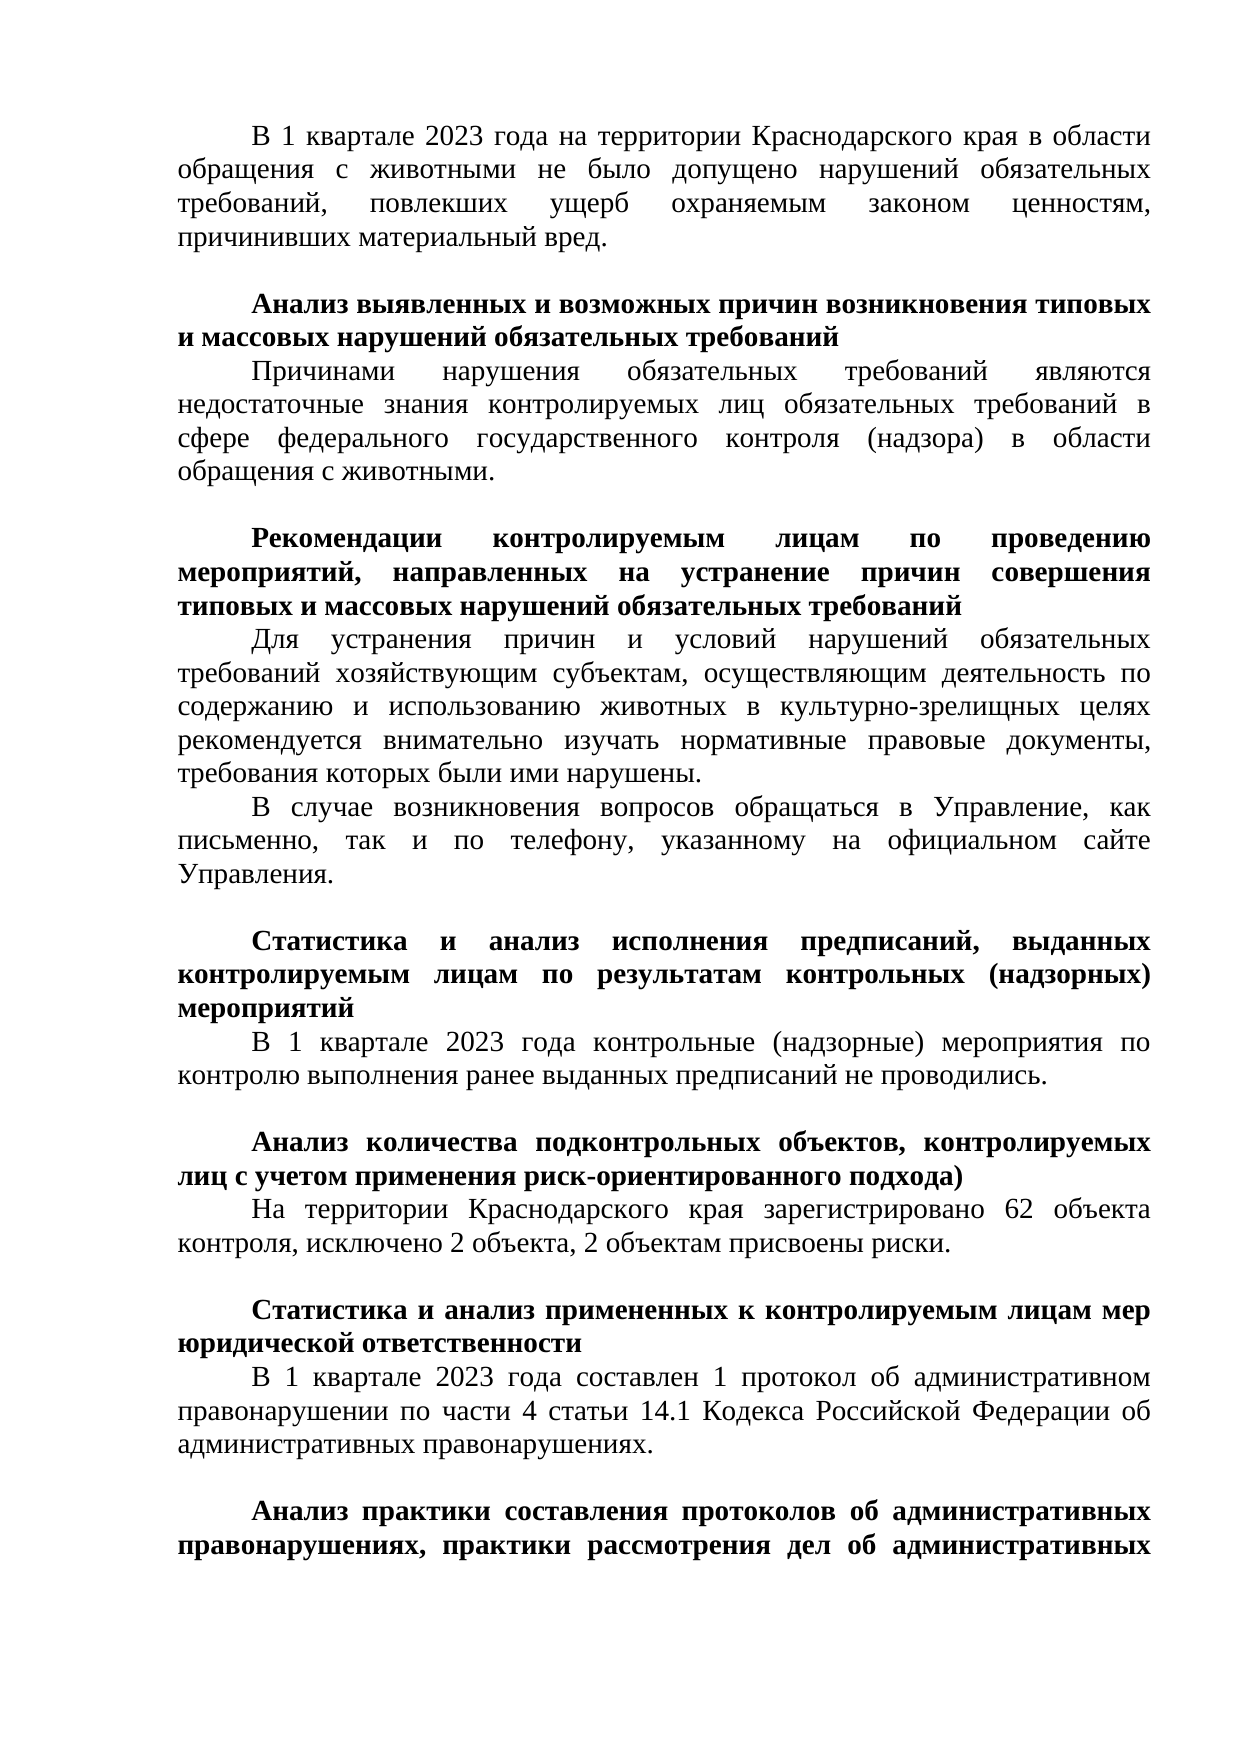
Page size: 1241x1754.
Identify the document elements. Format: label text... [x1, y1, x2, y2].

text Рекомендации контролируемым лицам по проведению мероприятий, направленных на устранение причин совершения типовых и массовых нарушений обязательных требований [177, 521, 1152, 621]
text Анализ количества подконтрольных объектов, контролируемых лиц с учетом применения риск-ориентированного подхода) [177, 1124, 1152, 1191]
text Статистика и анализ примененных к контролируемым лицам мер юридической ответственности [177, 1292, 1152, 1359]
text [177, 1493, 1152, 1625]
text Для устранения причин и условий нарушений обязательных требований хозяйствующим субъектам, осуществляющим деятельность по содержанию и использованию животных в культурно-зрелищных целях рекомендуется внимательно изучать нормативные правовые документы, требования которых были ими нарушены. [177, 621, 1152, 789]
text На территории Краснодарского края зарегистрировано 62 объекта контроля, исключено 2 объекта, 2 объектам присвоены риски. [177, 1191, 1152, 1258]
text В 1 квартале 2023 года на территории Краснодарского края в области обращения с животными не было допущено нарушений обязательных требований, повлекших ущерб охраняемым законом ценностям, причинивших материальный вред. [177, 118, 1152, 252]
text В 1 квартале 2023 года контрольные (надзорные) мероприятия по контролю выполнения ранее выданных предписаний не проводились. [177, 1024, 1152, 1091]
text Анализ выявленных и возможных причин возникновения типовых и массовых нарушений обязательных требований [177, 286, 1152, 353]
text В случае возникновения вопросов обращаться в Управление, как письменно, так и по телефону, указанному на официальном сайте Управления. [177, 789, 1152, 889]
text Причинами нарушения обязательных требований являются недостаточные знания контролируемых лиц обязательных требований в сфере федерального государственного контроля (надзора) в области обращения с животными. [177, 353, 1152, 487]
text Статистика и анализ исполнения предписаний, выданных контролируемым лицам по результатам контрольных (надзорных) мероприятий [177, 923, 1152, 1024]
